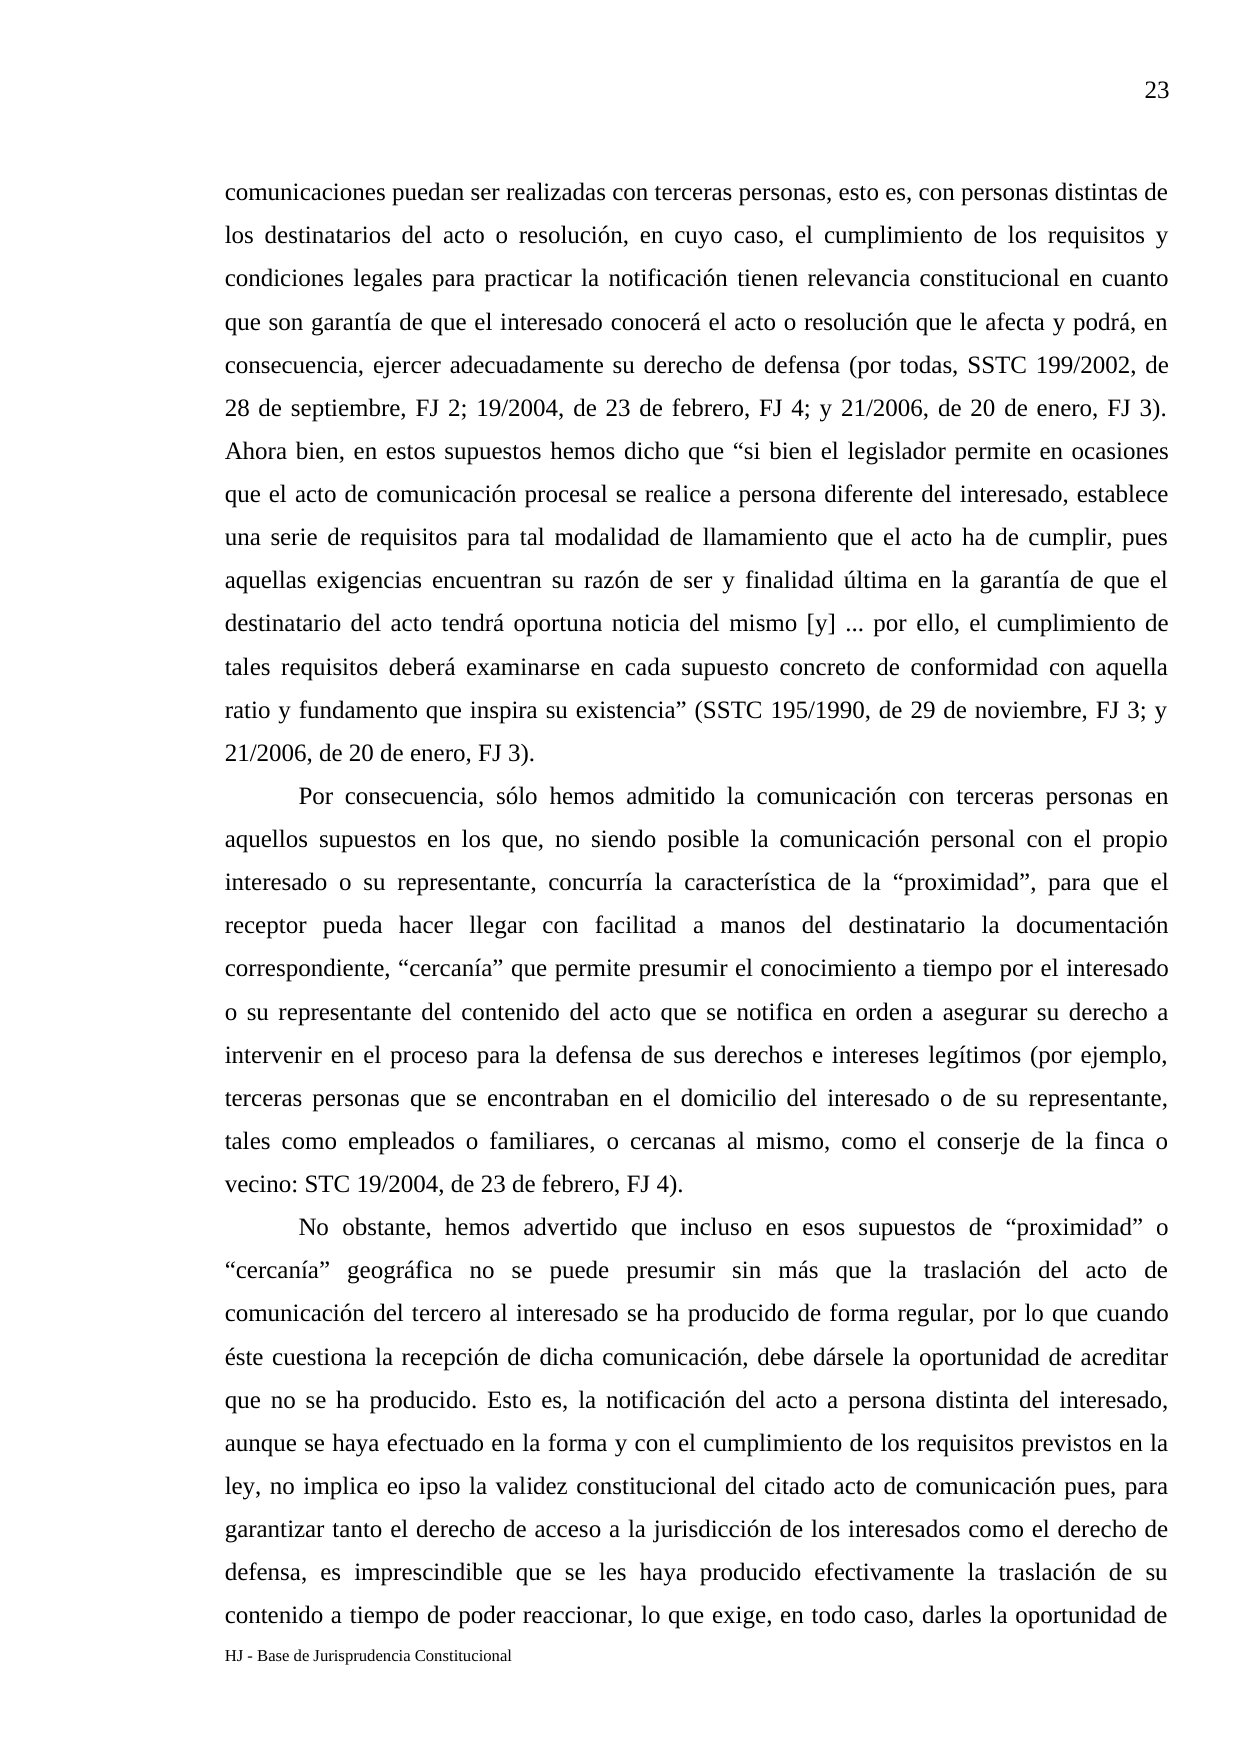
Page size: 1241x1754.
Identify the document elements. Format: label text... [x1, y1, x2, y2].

text Por consecuencia, sólo hemos admitido la comunicación con terceras personas en aquellos supuestos en los que, no siendo posible la comunicación personal con el propio interesado o su representante, concurría la característica de la “proximidad”, para que el receptor pueda hacer llegar con facilitad a manos del destinatario la documentación correspondiente, “cercanía” que permite presumir el conocimiento a tiempo por el interesado o su representante del contenido del acto que se notifica en orden a asegurar su derecho a intervenir en el proceso para la defensa de sus derechos e intereses legítimos (por ejemplo, terceras personas que se encontraban en el domicilio del interesado o de su representante, tales como empleados o familiares, o cercanas al mismo, como el conserje de la finca o vecino: STC 19/2004, de 23 de febrero, FJ 4). [224, 781, 1169, 1198]
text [224, 1212, 1169, 1629]
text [224, 177, 1169, 767]
